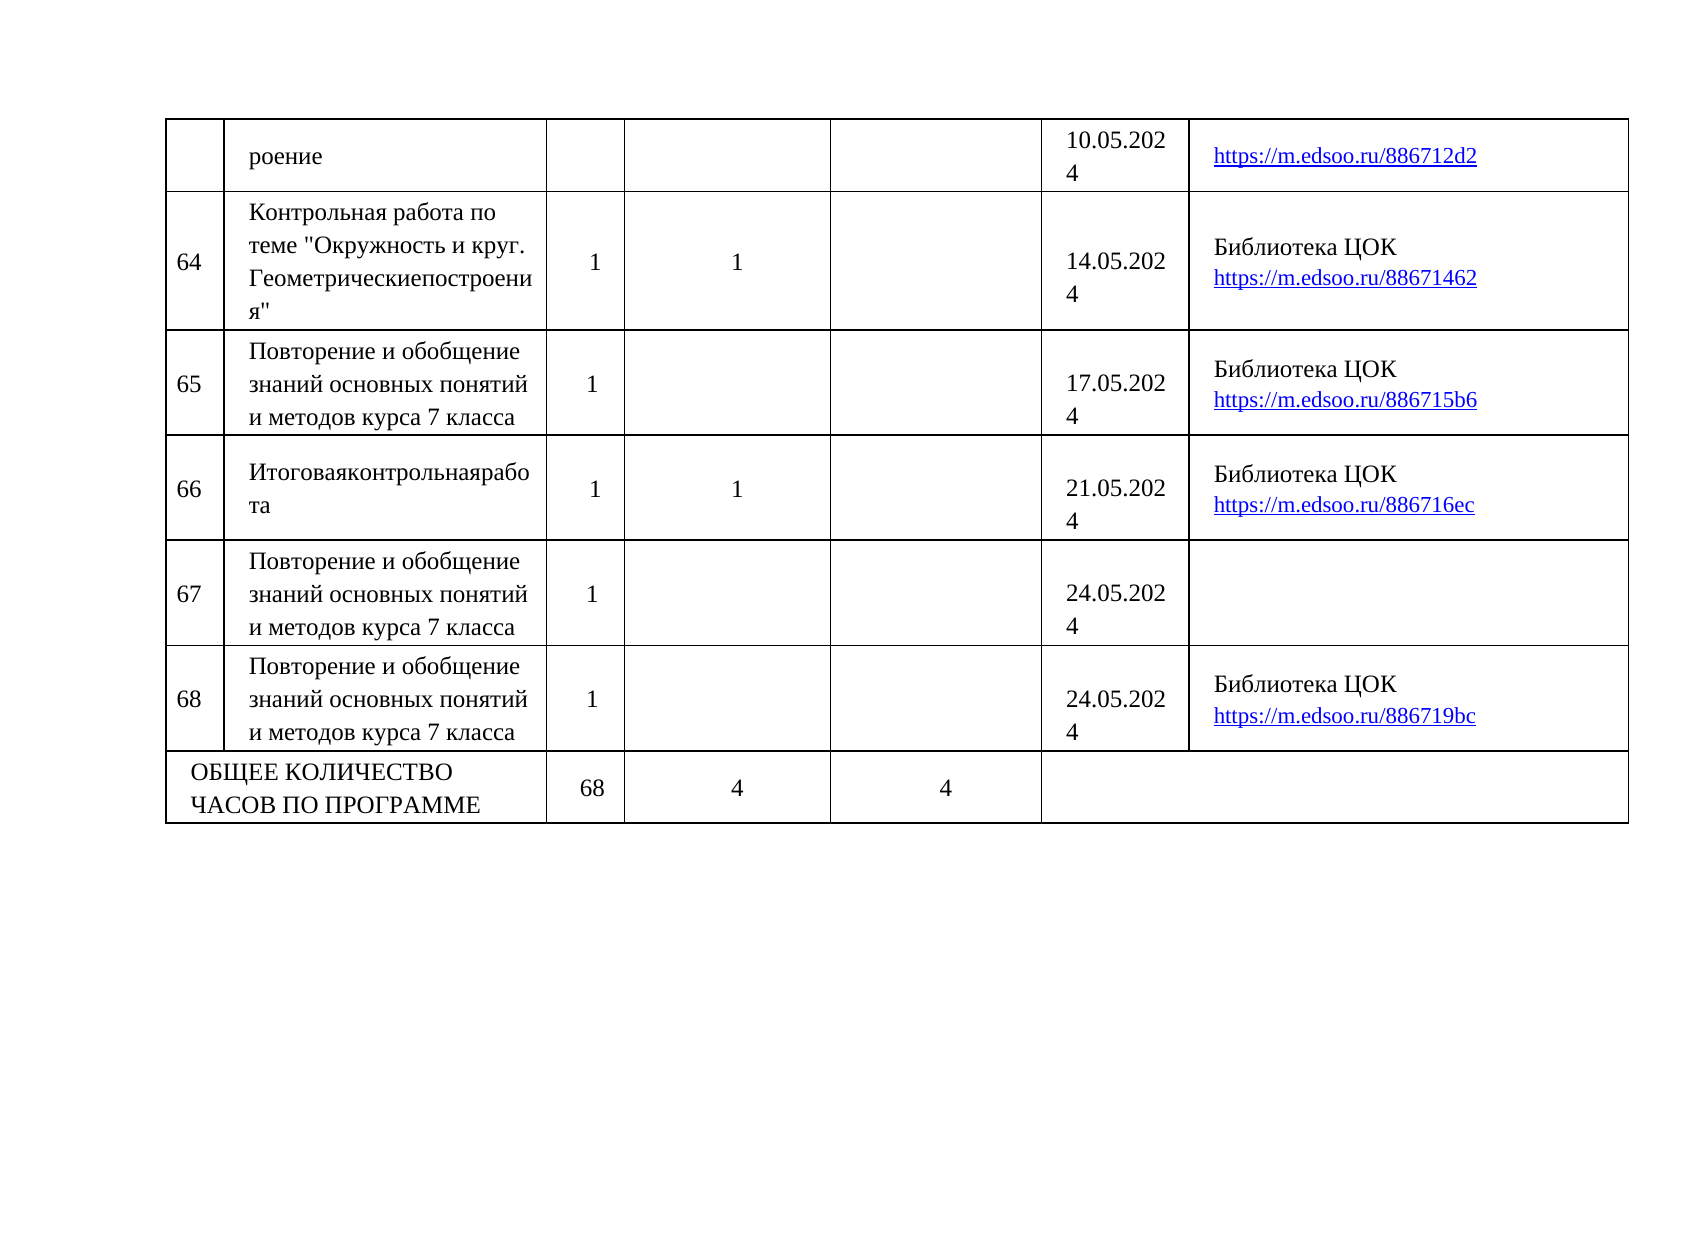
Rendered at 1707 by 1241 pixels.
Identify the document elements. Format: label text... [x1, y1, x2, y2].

table_cell 64 [167, 192, 223, 329]
table_cell 24.05.2024 [1042, 541, 1188, 644]
table_cell 4 [625, 752, 830, 822]
table_cell 1 [547, 120, 624, 191]
table_cell [831, 541, 1041, 644]
table_cell [625, 541, 830, 644]
table_cell 67 [167, 541, 223, 644]
table_cell Библиотека ЦОК https://m.edsoo.ru/88671462 [1190, 192, 1628, 329]
table_cell 1 [831, 120, 1041, 191]
table_cell 1 [547, 192, 624, 329]
table_cell 21.05.2024 [1042, 436, 1188, 539]
table_cell Библиотека ЦОК https://m.edsoo.ru/886715b6 [1190, 331, 1628, 434]
table_cell Библиотека ЦОК https://m.edsoo.ru/886716ec [1190, 436, 1628, 539]
table_cell Библиотека ЦОК https://m.edsoo.ru/886719bc [1190, 646, 1628, 750]
table_cell 66 [167, 436, 223, 539]
table_cell 14.05.2024 [1042, 192, 1188, 329]
table_cell [831, 331, 1041, 434]
table_cell Повторение и обобщение знаний основных понятий и методов курса 7 класса [225, 541, 546, 644]
table_cell [625, 646, 830, 750]
table_cell 17.05.2024 [1042, 331, 1188, 434]
table_cell 1 [547, 541, 624, 644]
table_cell [625, 331, 830, 434]
table_cell [1042, 752, 1628, 822]
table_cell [1190, 120, 1628, 191]
table_cell Контрольная работа по теме "Окружность и круг. Геометрическиепостроения" [225, 192, 546, 329]
table_cell 1 [625, 436, 830, 539]
table_cell [831, 192, 1041, 329]
table_cell 63 [167, 120, 223, 191]
table_cell [831, 646, 1041, 750]
table_cell 1 [547, 646, 624, 750]
table_cell 68 [547, 752, 624, 822]
table_cell 1 [625, 192, 830, 329]
table_cell Повторение и обобщение знаний основных понятий и методов курса 7 класса [225, 331, 546, 434]
table_cell 24.05.2024 [1042, 646, 1188, 750]
table_cell [1190, 541, 1628, 644]
table_cell 1 [547, 436, 624, 539]
table_cell [625, 120, 830, 191]
table_cell 65 [167, 331, 223, 434]
table_cell 68 [167, 646, 223, 750]
table_cell ОБЩЕЕ КОЛИЧЕСТВО ЧАСОВ ПО ПРОГРАММЕ [167, 752, 546, 822]
table_cell [831, 436, 1041, 539]
table_cell Повторение и обобщение знаний основных понятий и методов курса 7 класса [225, 646, 546, 750]
table_cell 1 [547, 331, 624, 434]
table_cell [225, 120, 546, 191]
table_cell Итоговаяконтрольнаяработа [225, 436, 546, 539]
table_cell 4 [831, 752, 1041, 822]
table_cell 10.05.2024 [1042, 120, 1188, 191]
